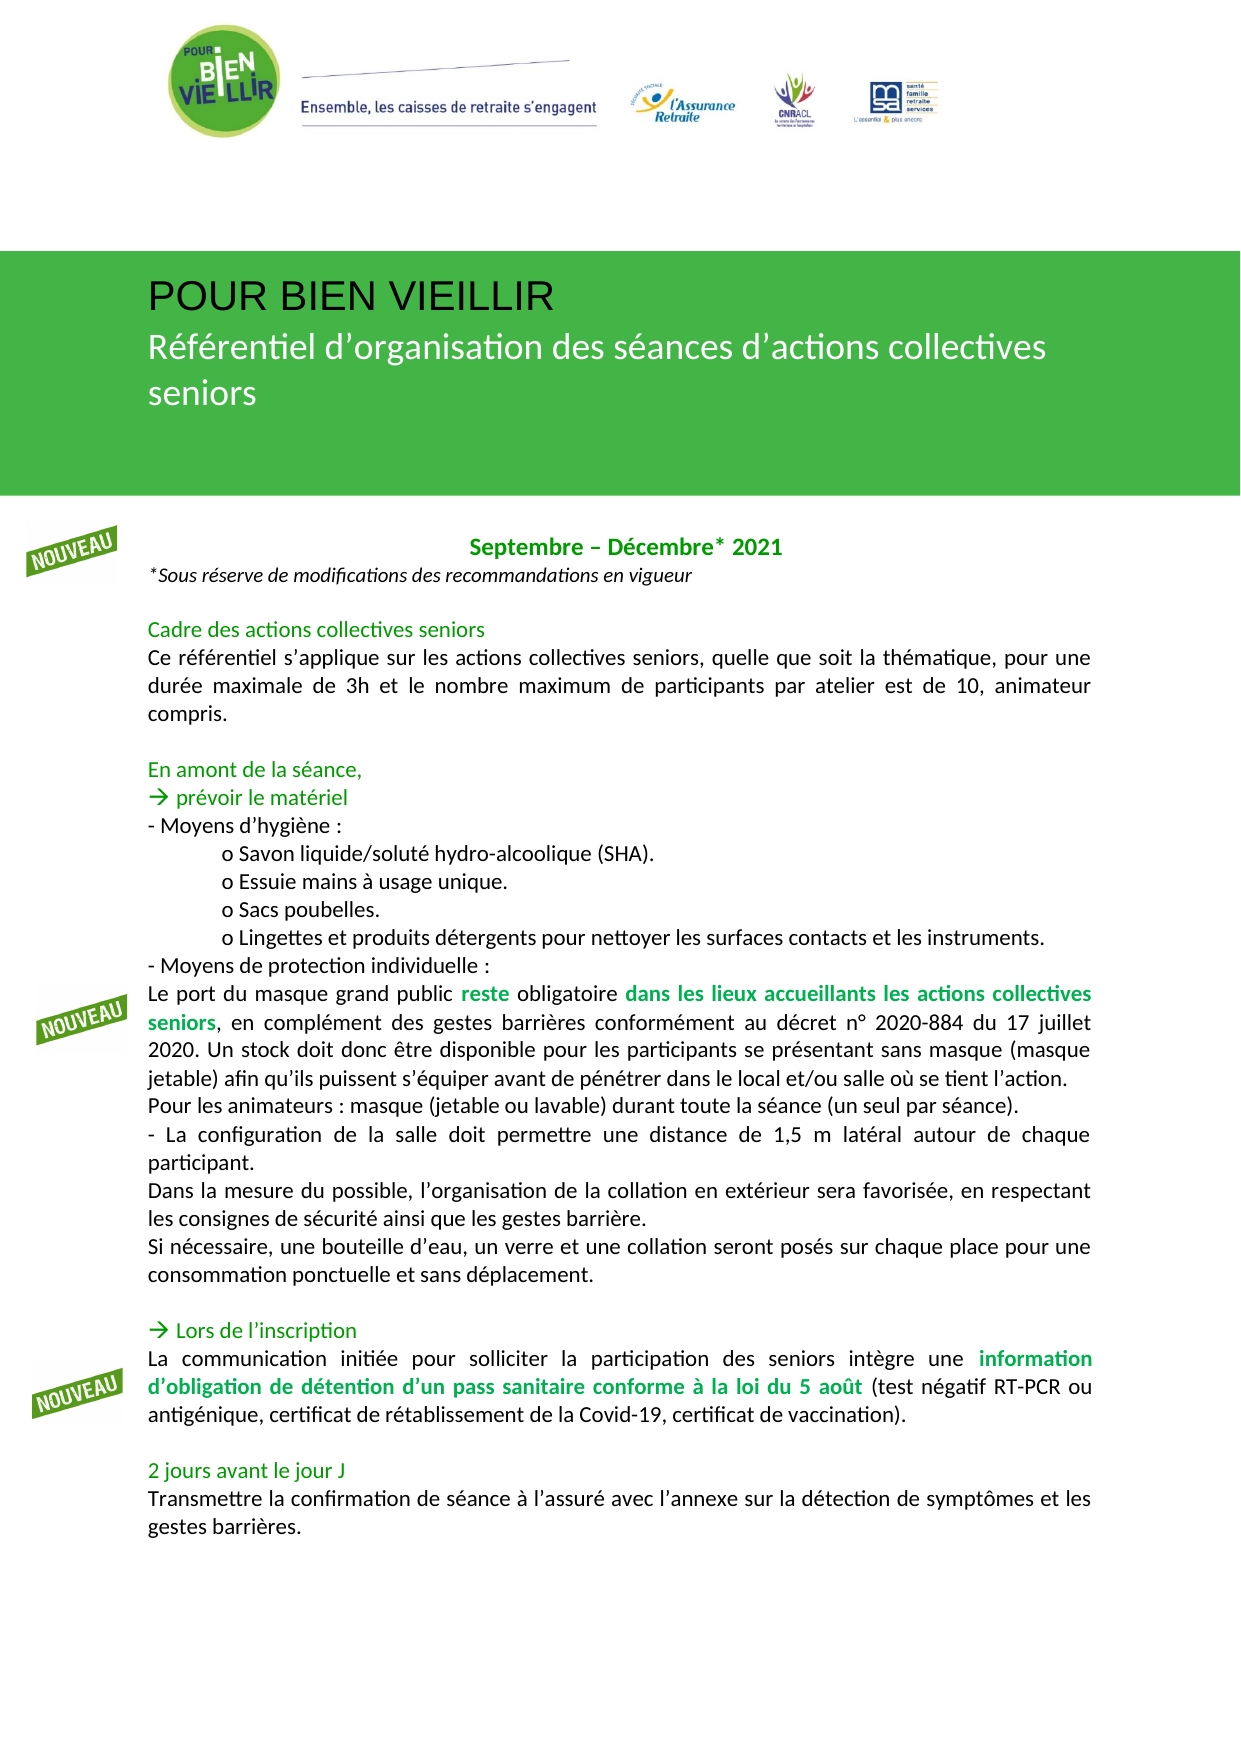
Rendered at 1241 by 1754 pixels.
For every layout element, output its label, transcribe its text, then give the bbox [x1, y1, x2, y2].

text 2 jours avant le jour J [148, 1456, 1093, 1484]
text - Moyens de protection individuelle : [148, 952, 1093, 979]
text *Sous réserve de modifications des recommandations en vigueur [148, 562, 1093, 587]
text - La configuration de la salle doit permettre une distance de 1,5 m latéral autour de chaque participant. [148, 1120, 1093, 1176]
text o Sacs poubelles. [148, 896, 1093, 923]
picture [36, 985, 128, 1054]
text En amont de la séance, [148, 755, 1093, 783]
text - Moyens d’hygiène : [148, 811, 1093, 839]
text Pour Bien vieillir [148, 271, 1093, 323]
picture [146, 18, 968, 161]
text prévoir le matériel [148, 783, 1093, 811]
subtitle Septembre – Décembre* 2021 [160, 531, 1093, 562]
text o Lingettes et produits détergents pour nettoyer les surfaces contacts et les instruments. [148, 923, 1093, 952]
text Lors de l’inscription [148, 1316, 1093, 1344]
text Cadre des actions collectives seniors [148, 615, 1093, 643]
picture [32, 1359, 123, 1428]
text Ce référentiel s’applique sur les actions collectives seniors, quelle que soit la thématique, pour une durée maximale de 3h et le nombre maximum de participants par atelier est de 10, animateur compris. [148, 643, 1093, 727]
text Le port du masque grand public reste obligatoire dans les lieux accueillants les actions collectives seniors, en complément des gestes barrières conformément au décret n° 2020-884 du 17 juillet 2020. Un stock doit donc être disponible pour les participants se présentant sans masque (masque jetable) afin qu’ils puissent s’équiper avant de pénétrer dans le local et/ou salle où se tient l’action. [148, 979, 1093, 1092]
text Transmettre la confirmation de séance à l’assuré avec l’annexe sur la détection de symptômes et les gestes barrières. [148, 1484, 1093, 1540]
text o Essuie mains à usage unique. [148, 867, 1093, 896]
picture [26, 517, 118, 586]
text Si nécessaire, une bouteille d’eau, un verre et une collation seront posés sur chaque place pour une consommation ponctuelle et sans déplacement. [148, 1232, 1093, 1288]
text o Savon liquide/soluté hydro-alcoolique (SHA). [148, 839, 1093, 867]
text Dans la mesure du possible, l’organisation de la collation en extérieur sera favorisée, en respectant les consignes de sécurité ainsi que les gestes barrière. [148, 1176, 1093, 1232]
text Référentiel d’organisation des séances d’actions collectives seniors [148, 323, 1093, 415]
text Pour les animateurs : masque (jetable ou lavable) durant toute la séance (un seul par séance). [148, 1092, 1093, 1120]
text La communication initiée pour solliciter la participation des seniors intègre une information d’obligation de détention d’un pass sanitaire conforme à la loi du 5 août (test négatif RT-PCR ou antigénique, certificat de rétablissement de la Covid-19, certificat de vaccination). [148, 1344, 1093, 1428]
